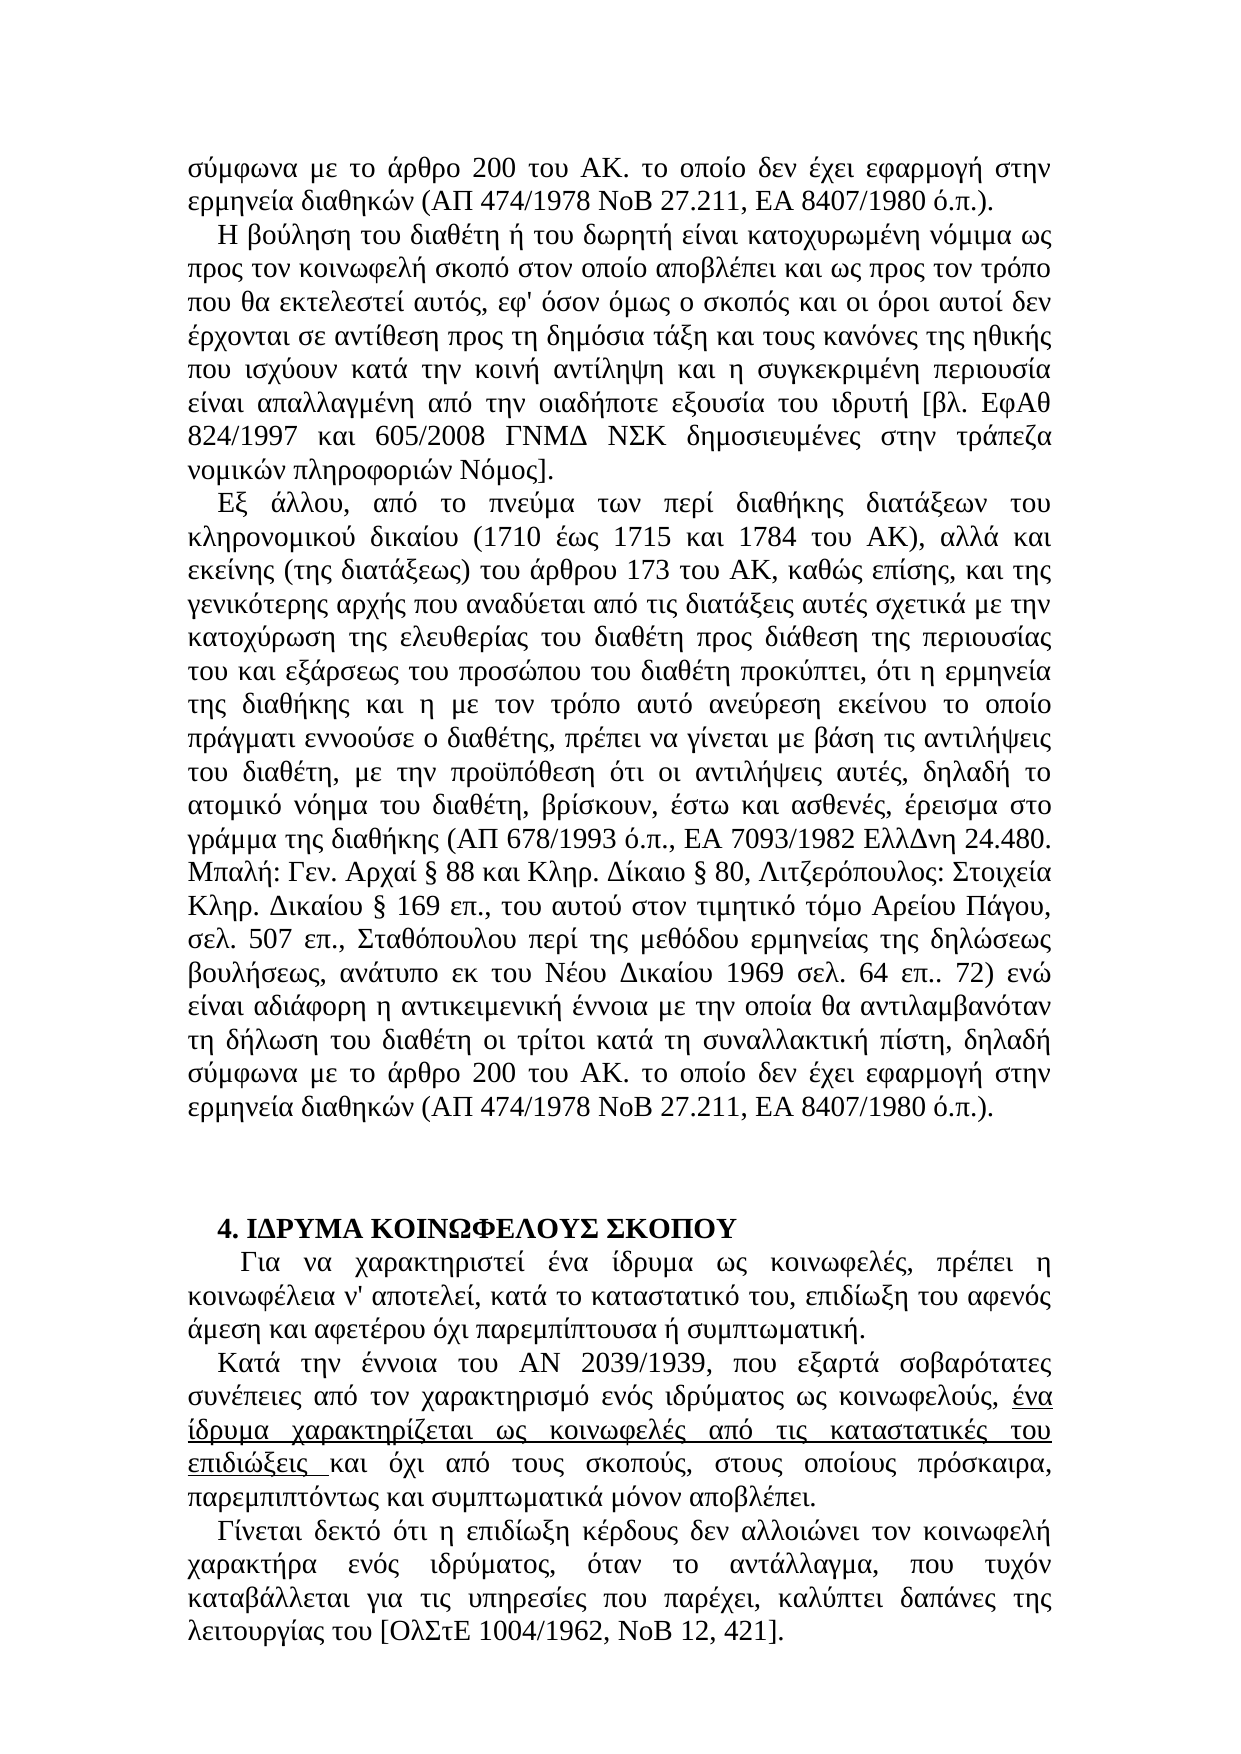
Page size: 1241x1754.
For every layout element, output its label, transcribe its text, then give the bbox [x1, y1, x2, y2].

text Κατά την έννοια του ΑΝ 2039/1939, που εξαρτά σοβαρότατες συνέπειες από τον χαρακτηρισμό ενός ιδρύματος ως κοινωφελούς, ένα ίδρυμα χαρακτηρίζεται ως κοινωφελές από τις καταστατικές του επιδιώξεις και όχι από τους σκοπούς, στους οποίους πρόσκαιρα, παρεμπιπτόντως και συμπτωματικά μόνον αποβλέπει. [187, 1345, 1053, 1513]
text Για να χαρακτηριστεί ένα ίδρυμα ως κοινωφελές, πρέπει η κοινωφέλεια ν' αποτελεί, κατά το καταστατικό του, επιδίωξη του αφενός άμεση και αφετέρου όχι παρεμπίπτουσα ή συμπτωματική. [187, 1244, 1053, 1345]
text Η βούληση του διαθέτη ή του δωρητή είναι κατοχυρωμένη νόμιμα ως προς τον κοινωφελή σκοπό στον οποίο αποβλέπει και ως προς τον τρόπο που θα εκτελεστεί αυτός, εφ' όσον όμως ο σκοπός και οι όροι αυτοί δεν έρχονται σε αντίθεση προς τη δημόσια τάξη και τους κανόνες της ηθικής που ισχύουν κατά την κοινή αντίληψη και η συγκεκριμένη περιουσία είναι απαλλαγμένη από την οιαδήποτε εξουσία του ιδρυτή [βλ. ΕφΑθ 824/1997 και 605/2008 ΓΝΜΔ ΝΣΚ δημοσιευμένες στην τράπεζα νομικών πληροφοριών Νόμος]. [187, 217, 1053, 485]
text 4. ΙΔΡΥΜΑ ΚΟΙΝΩΦΕΛΟΥΣ ΣΚΟΠΟΥ [187, 1211, 1053, 1244]
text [187, 150, 1053, 217]
text Γίνεται δεκτό ότι η επιδίωξη κέρδους δεν αλλοιώνει τον κοινωφελή χαρακτήρα ενός ιδρύματος, όταν το αντάλλαγμα, που τυχόν καταβάλλεται για τις υπηρεσίες που παρέχει, καλύπτει δαπάνες της λειτουργίας του [ΟλΣτΕ 1004/1962, ΝοΒ 12, 421]. [187, 1513, 1053, 1647]
